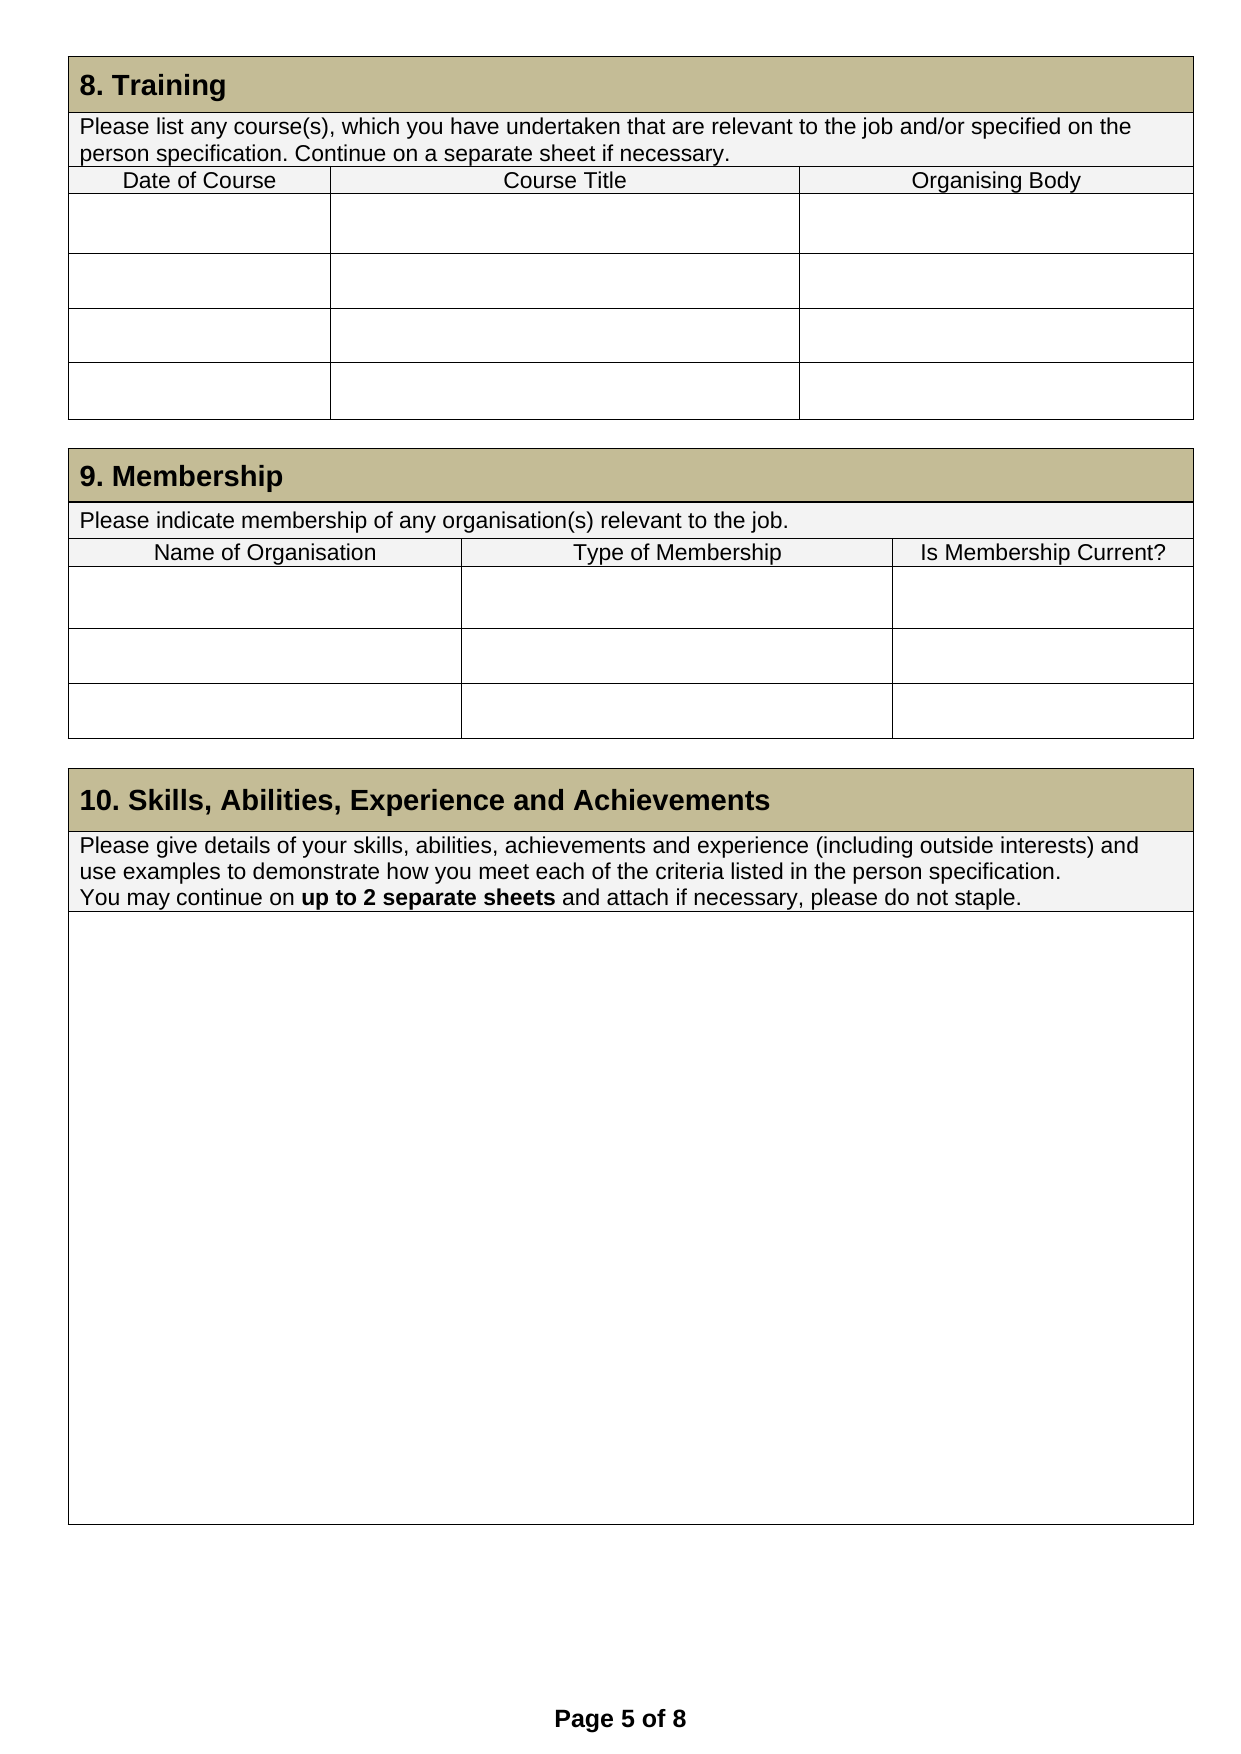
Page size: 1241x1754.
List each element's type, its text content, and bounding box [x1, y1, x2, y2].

table_cell [462, 567, 892, 627]
table_cell [893, 684, 1193, 738]
table_cell [69, 309, 330, 362]
table_cell [800, 254, 1193, 308]
table_cell [69, 912, 1193, 1524]
table_cell [69, 194, 330, 253]
table_cell Please indicate membership of any organisation(s) relevant to the job. [69, 503, 1193, 538]
table_cell [800, 194, 1193, 253]
table_header 9. Membership [69, 449, 1193, 501]
table_cell [69, 363, 330, 418]
table_header 10. Skills, Abilities, Experience and Achievements [69, 769, 1193, 831]
table_cell [69, 684, 461, 738]
table_cell [462, 629, 892, 683]
table_cell [331, 309, 799, 362]
table_cell Please give details of your skills, abilities, achievements and experience (including outside interests) and use examples to demonstrate how you meet each of the criteria listed in the person specification. You may continue on up to 2 separate sheets and attach if necessary, please do not staple. [69, 832, 1193, 911]
table_cell Please list any course(s), which you have undertaken that are relevant to the job and/or specified on the person specification. Continue on a separate sheet if necessary. [69, 113, 1193, 166]
table_cell Type of Membership [462, 539, 892, 566]
table_cell [893, 567, 1193, 627]
table_cell [800, 309, 1193, 362]
table_cell [800, 363, 1193, 418]
table_cell Is Membership Current? [893, 539, 1193, 566]
table_cell Organising Body [800, 167, 1193, 193]
table_cell [69, 629, 461, 683]
table_cell [462, 684, 892, 738]
table_cell [69, 567, 461, 627]
table_cell Name of Organisation [69, 539, 461, 566]
table_cell [69, 254, 330, 308]
table_cell Course Title [331, 167, 799, 193]
table_cell Date of Course [69, 167, 330, 193]
table_cell [893, 629, 1193, 683]
table_header 8. Training [69, 57, 1193, 112]
table_cell [331, 194, 799, 253]
table_cell [331, 363, 799, 418]
table_cell [331, 254, 799, 308]
